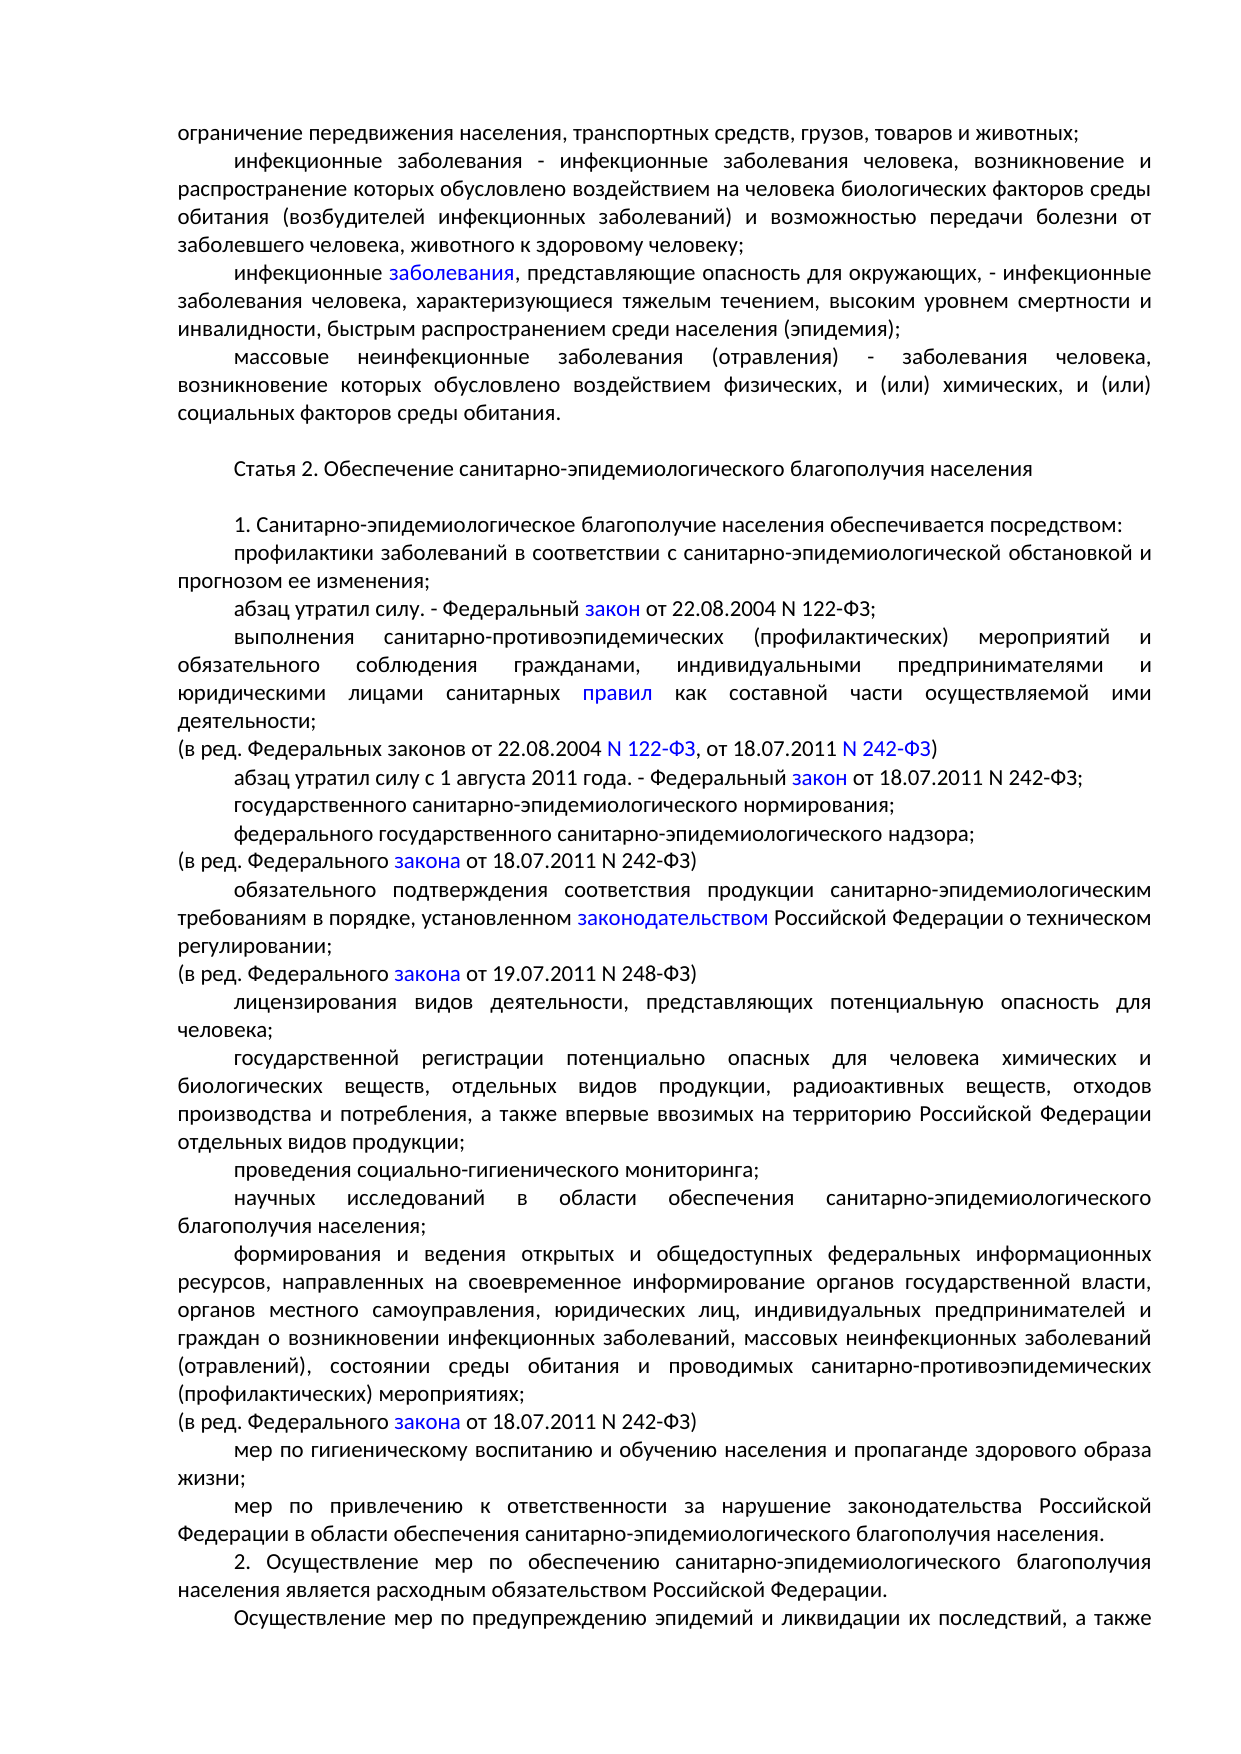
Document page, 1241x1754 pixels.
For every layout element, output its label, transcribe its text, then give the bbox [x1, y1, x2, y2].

text инфекционные заболевания, представляющие опасность для окружающих, - инфекционные заболевания человека, характеризующиеся тяжелым течением, высоким уровнем смертности и инвалидности, быстрым распространением среди населения (эпидемия); [177, 258, 1152, 342]
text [177, 1603, 1152, 1631]
text государственной регистрации потенциально опасных для человека химических и биологических веществ, отдельных видов продукции, радиоактивных веществ, отходов производства и потребления, а также впервые ввозимых на территорию Российской Федерации отдельных видов продукции; [177, 1043, 1152, 1155]
text массовые неинфекционные заболевания (отравления) - заболевания человека, возникновение которых обусловлено воздействием физических, и (или) химических, и (или) социальных факторов среды обитания. [177, 342, 1152, 426]
text научных исследований в области обеспечения санитарно-эпидемиологического благополучия населения; [177, 1183, 1152, 1239]
text мер по гигиеническому воспитанию и обучению населения и пропаганде здорового образа жизни; [177, 1435, 1152, 1491]
text лицензирования видов деятельности, представляющих потенциальную опасность для человека; [177, 987, 1152, 1043]
text мер по привлечению к ответственности за нарушение законодательства Российской Федерации в области обеспечения санитарно-эпидемиологического благополучия населения. [177, 1491, 1152, 1547]
text государственного санитарно-эпидемиологического нормирования; [177, 791, 1152, 819]
text (в ред. Федерального закона от 19.07.2011 N 248-ФЗ) [177, 959, 1152, 987]
text 2. Осуществление мер по обеспечению санитарно-эпидемиологического благополучия населения является расходным обязательством Российской Федерации. [177, 1547, 1152, 1603]
text инфекционные заболевания - инфекционные заболевания человека, возникновение и распространение которых обусловлено воздействием на человека биологических факторов среды обитания (возбудителей инфекционных заболеваний) и возможностью передачи болезни от заболевшего человека, животного к здоровому человеку; [177, 146, 1152, 258]
text 1. Санитарно-эпидемиологическое благополучие населения обеспечивается посредством: [177, 510, 1152, 538]
text (в ред. Федеральных законов от 22.08.2004 N 122-ФЗ, от 18.07.2011 N 242-ФЗ) [177, 734, 1152, 763]
text абзац утратил силу с 1 августа 2011 года. - Федеральный закон от 18.07.2011 N 242-ФЗ; [177, 763, 1152, 791]
text формирования и ведения открытых и общедоступных федеральных информационных ресурсов, направленных на своевременное информирование органов государственной власти, органов местного самоуправления, юридических лиц, индивидуальных предпринимателей и граждан о возникновении инфекционных заболеваний, массовых неинфекционных заболеваний (отравлений), состоянии среды обитания и проводимых санитарно-противоэпидемических (профилактических) мероприятиях; [177, 1239, 1152, 1407]
text федерального государственного санитарно-эпидемиологического надзора; [177, 819, 1152, 847]
text проведения социально-гигиенического мониторинга; [177, 1155, 1152, 1183]
text (в ред. Федерального закона от 18.07.2011 N 242-ФЗ) [177, 1407, 1152, 1435]
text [177, 118, 1152, 146]
text Статья 2. Обеспечение санитарно-эпидемиологического благополучия населения [177, 454, 1152, 482]
text обязательного подтверждения соответствия продукции санитарно-эпидемиологическим требованиям в порядке, установленном законодательством Российской Федерации о техническом регулировании; [177, 875, 1152, 959]
text абзац утратил силу. - Федеральный закон от 22.08.2004 N 122-ФЗ; [177, 594, 1152, 622]
text профилактики заболеваний в соответствии с санитарно-эпидемиологической обстановкой и прогнозом ее изменения; [177, 538, 1152, 594]
text (в ред. Федерального закона от 18.07.2011 N 242-ФЗ) [177, 847, 1152, 875]
text выполнения санитарно-противоэпидемических (профилактических) мероприятий и обязательного соблюдения гражданами, индивидуальными предпринимателями и юридическими лицами санитарных правил как составной части осуществляемой ими деятельности; [177, 622, 1152, 734]
